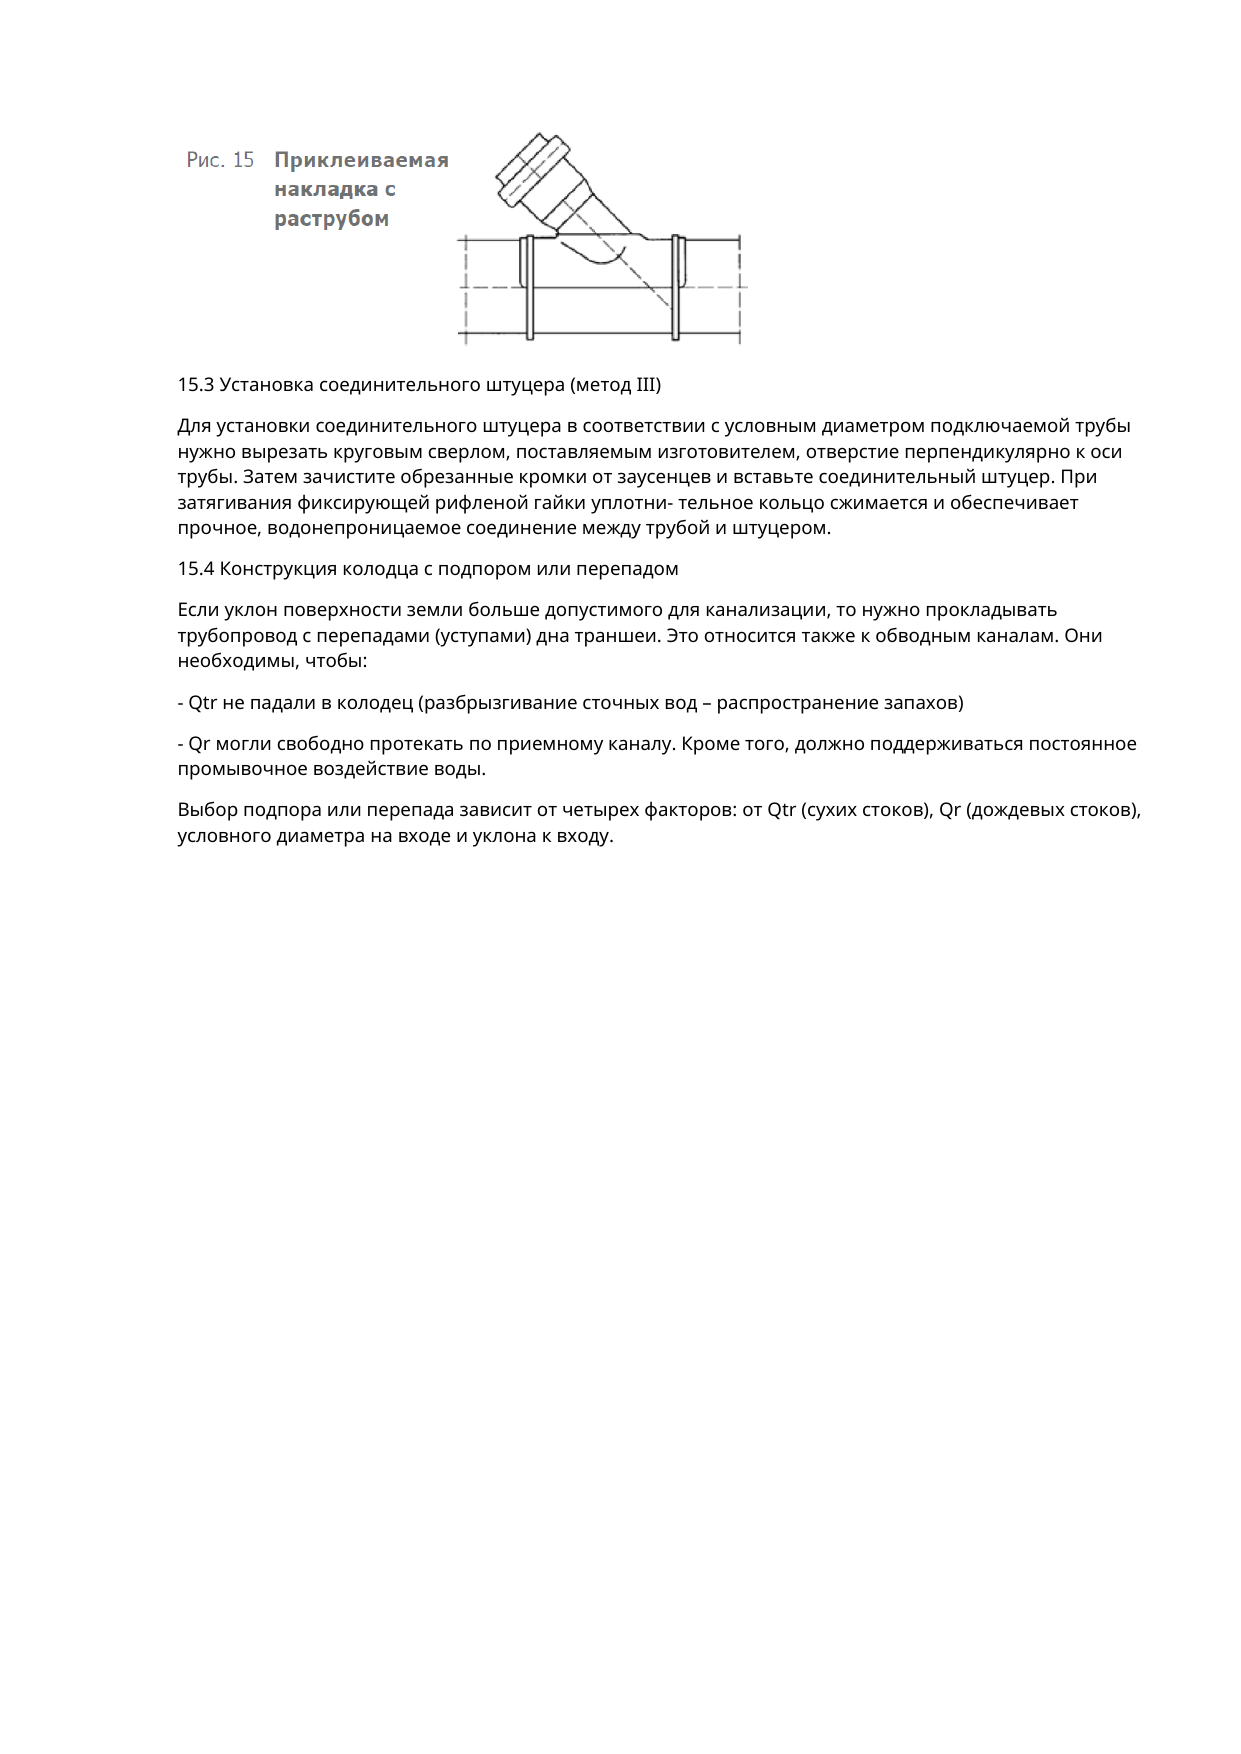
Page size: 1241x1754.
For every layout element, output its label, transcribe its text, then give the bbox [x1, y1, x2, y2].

text 15.3 Установка соединительного штуцера (метод III) [177, 371, 1152, 397]
text Выбор подпора или перепада зависит от четырех факторов: от Qtr (сухих стоков), Qr (дождевых стоков), условного диаметра на входе и уклона к входу. [177, 797, 1152, 848]
text Для установки соединительного штуцера в соответствии с условным диаметром подключаемой трубы нужно вырезать круговым сверлом, поставляемым изготовителем, отверстие перпендикулярно к оси трубы. Затем зачистите обрезанные кромки от заусенцев и вставьте соединительный штуцер. При затягивания фиксирующей рифленой гайки уплотни- тельное кольцо сжимается и обеспечивает прочное, водонепроницаемое соединение между трубой и штуцером. [177, 412, 1152, 540]
text Если уклон поверхности земли больше допустимого для канализации, то нужно прокладывать трубопровод с перепадами (уступами) дна траншеи. Это относится также к обводным каналам. Они необходимы, чтобы: [177, 597, 1152, 673]
text - Qtr не падали в колодец (разбрызгивание сточных вод – распространение запахов) [177, 689, 1152, 714]
text 15.4 Конструкция колодца с подпором или перепадом [177, 556, 1152, 581]
picture [177, 118, 751, 356]
text - Qr могли свободно протекать по приемному каналу. Кроме того, должно поддерживаться постоянное промывочное воздействие воды. [177, 730, 1152, 781]
